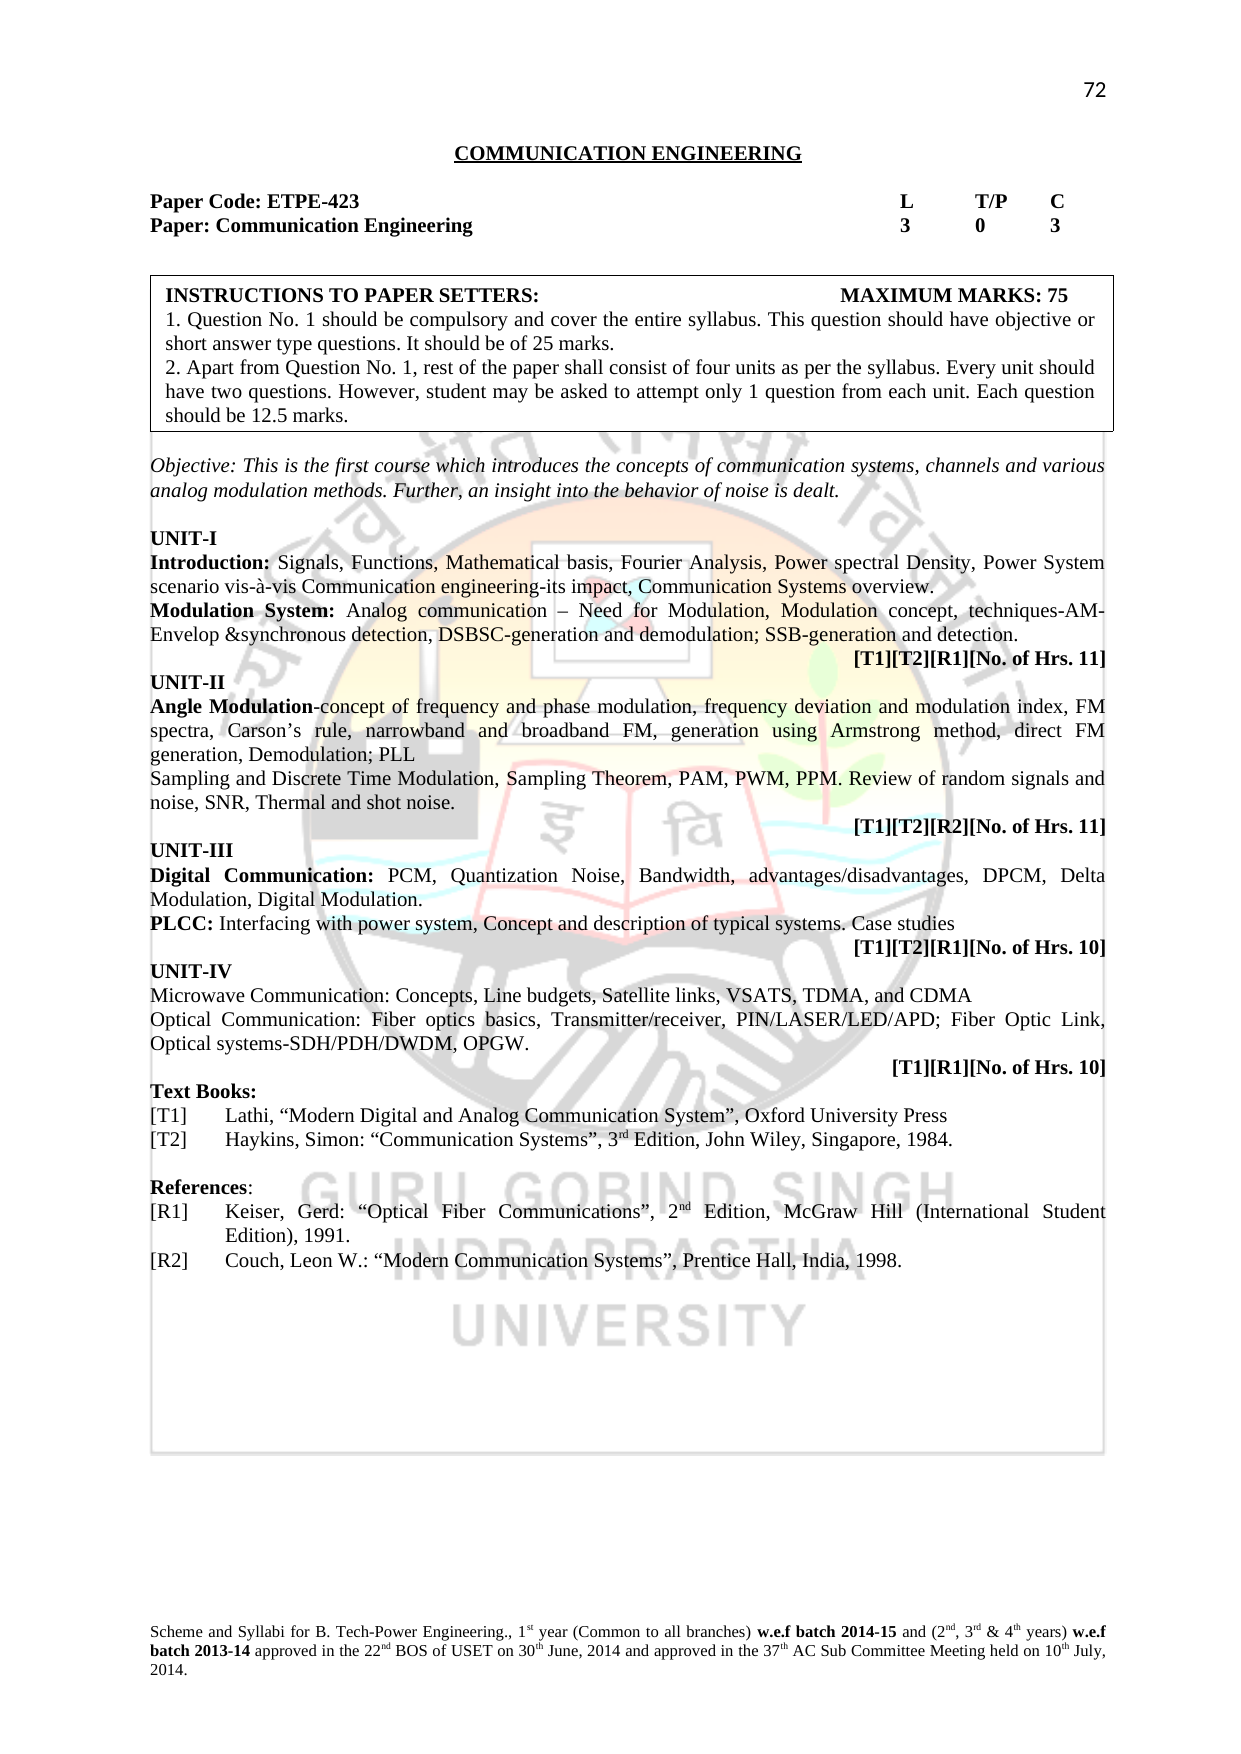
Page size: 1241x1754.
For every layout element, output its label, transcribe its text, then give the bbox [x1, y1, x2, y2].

text Digital Communication: PCM, Quantization Noise, Bandwidth, advantages/disadvantages, DPCM, Delta Modulation, Digital Modulation. [150, 862, 1106, 911]
text References: [150, 1175, 1106, 1199]
text Optical Communication: Fiber optics basics, Transmitter/receiver, PIN/LASER/LED/APD; Fiber Optic Link, Optical systems-SDH/PDH/DWDM, OPGW. [150, 1007, 1106, 1055]
text UNIT-III [150, 838, 1106, 862]
text Paper Code: ETPE-423 L T/P C [150, 189, 1106, 213]
text [T1] Lathi, “Modern Digital and Analog Communication System”, Oxford University Press [150, 1103, 1106, 1127]
text [T1][T2][R1][No. of Hrs. 11] [150, 646, 1106, 670]
text UNIT-I [150, 526, 1106, 550]
text UNIT-IV [150, 959, 1106, 983]
text [T1][T2][R1][No. of Hrs. 10] [150, 935, 1106, 959]
text [T1][T2][R2][No. of Hrs. 11] [150, 814, 1106, 838]
text UNIT-II [150, 670, 1106, 694]
text [R1] Keiser, Gerd: “Optical Fiber Communications”, 2nd Edition, McGraw Hill (International Student Edition), 1991. [150, 1199, 1106, 1247]
text Modulation System: Analog communication – Need for Modulation, Modulation concept, techniques-AM-Envelop &synchronous detection, DSBSC-generation and demodulation; SSB-generation and detection. [150, 598, 1106, 646]
text Angle Modulation-concept of frequency and phase modulation, frequency deviation and modulation index, FM spectra, Carson’s rule, narrowband and broadband FM, generation using Armstrong method, direct FM generation, Demodulation; PLL [150, 694, 1106, 766]
text COMMUNICATION ENGINEERING [150, 141, 1106, 165]
text [R2] Couch, Leon W.: “Modern Communication Systems”, Prentice Hall, India, 1998. [150, 1247, 1106, 1272]
text Paper: Communication Engineering 3 0 3 [150, 213, 1106, 237]
text Sampling and Discrete Time Modulation, Sampling Theorem, PAM, PWM, PPM. Review of random signals and noise, SNR, Thermal and shot noise. [150, 766, 1106, 814]
text Microwave Communication: Concepts, Line budgets, Satellite links, VSATS, TDMA, and CDMA [150, 983, 1106, 1007]
text [T1][R1][No. of Hrs. 10] [150, 1055, 1106, 1079]
text [T2] Haykins, Simon: “Communication Systems”, 3rd Edition, John Wiley, Singapore, 1984. [150, 1127, 1106, 1151]
text PLCC: Interfacing with power system, Concept and description of typical systems. Case studies [150, 911, 1106, 935]
text Objective: This is the first course which introduces the concepts of communication systems, channels and various analog modulation methods. Further, an insight into the behavior of noise is dealt. [150, 453, 1106, 502]
text Introduction: Signals, Functions, Mathematical basis, Fourier Analysis, Power spectral Density, Power System scenario vis-à-vis Communication engineering-its impact, Communication Systems overview. [150, 550, 1106, 598]
text Text Books: [150, 1079, 1106, 1103]
